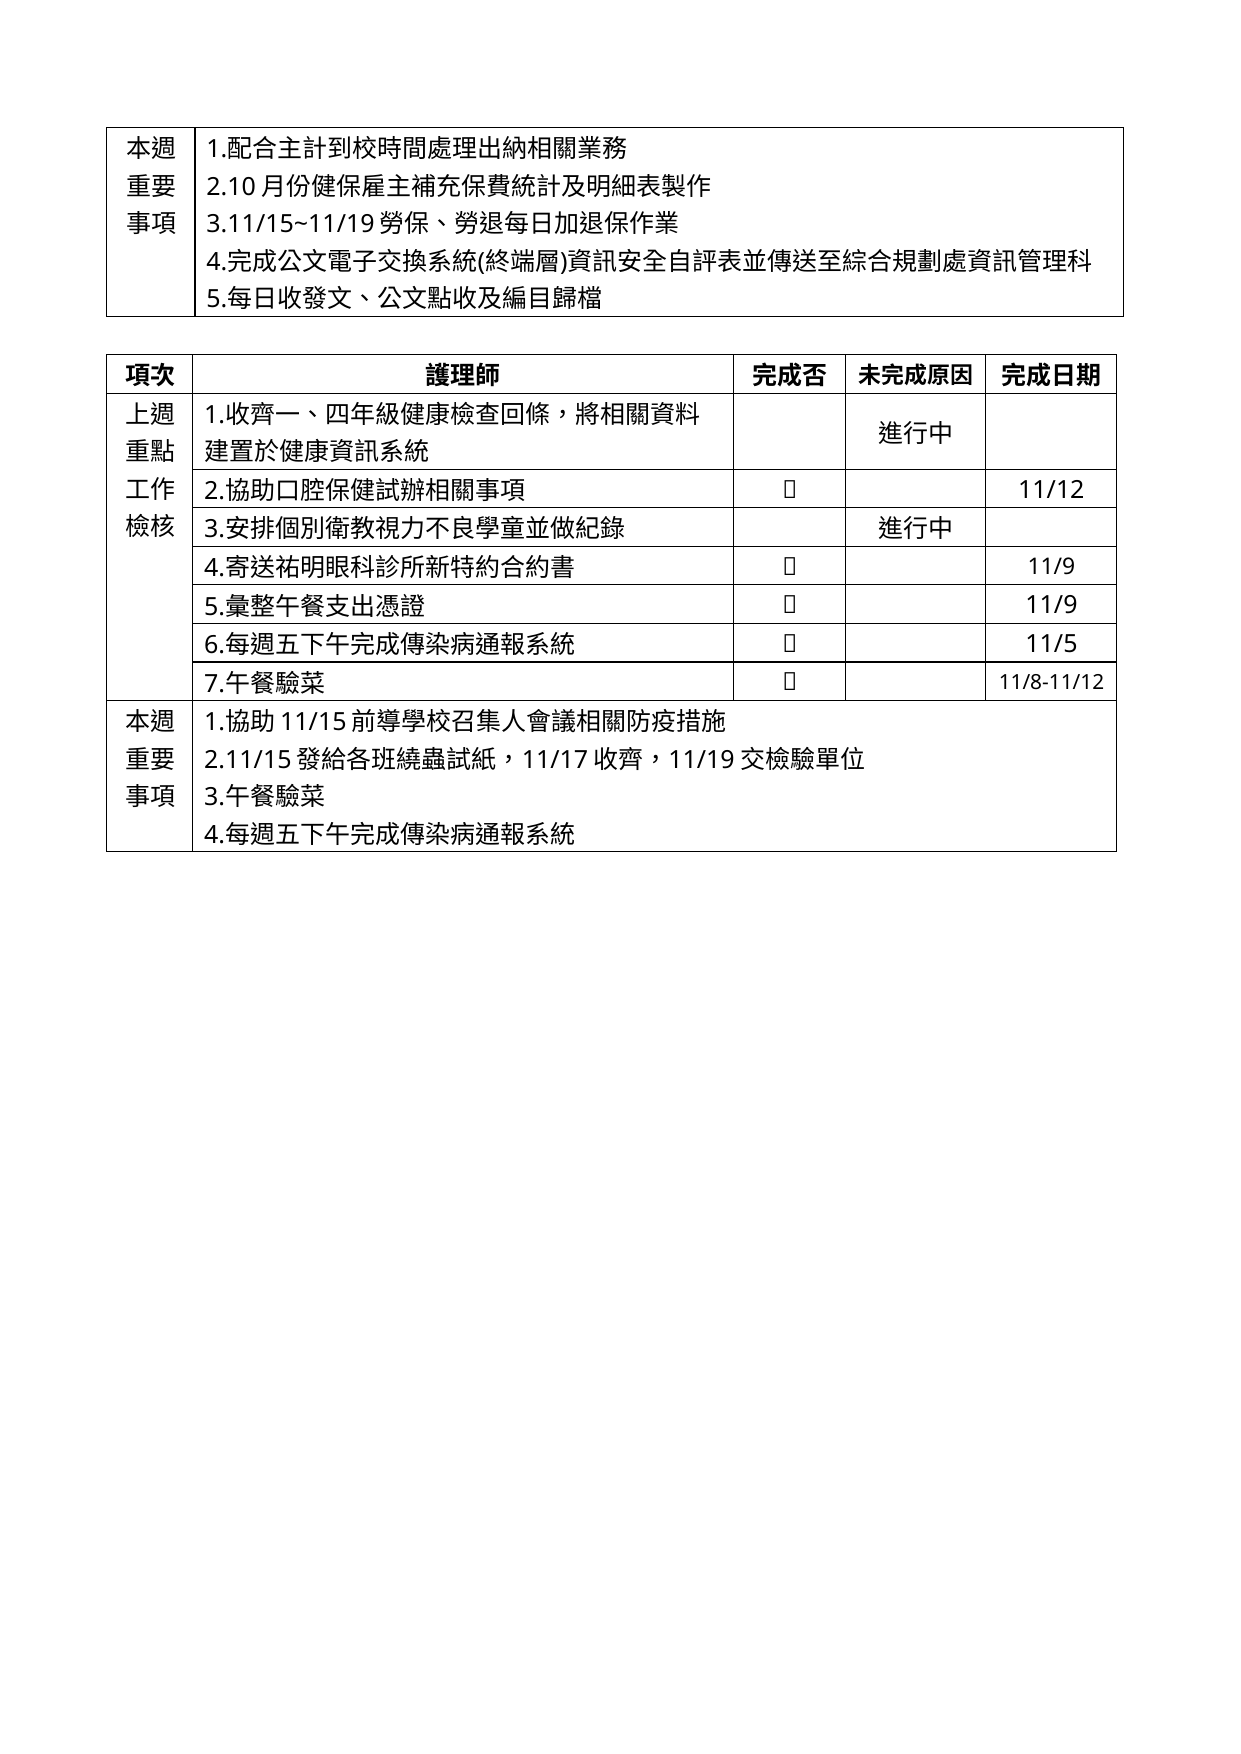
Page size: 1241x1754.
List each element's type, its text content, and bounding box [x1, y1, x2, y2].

table_header 完成否 [734, 355, 845, 393]
table_cell 6.每週五下午完成傳染病通報系統 [193, 624, 733, 661]
table_cell [846, 624, 985, 661]
table_cell [734, 508, 845, 546]
table_cell  [734, 624, 845, 661]
table_cell 5.彙整午餐支出憑證 [193, 585, 733, 623]
table_cell 11/5 [986, 624, 1116, 661]
table_cell  [734, 547, 845, 584]
table_cell [734, 394, 845, 469]
table_cell [986, 394, 1116, 469]
table_cell 11/9 [986, 585, 1116, 623]
table_cell  [734, 663, 845, 700]
table_cell [986, 508, 1116, 546]
table_cell 協助11/15前導學校召集人會議相關防疫措施 11/15發給各班繞蟲試紙，11/17收齊，11/19交檢驗單位 午餐驗菜 每週五下午完成傳染病通報系統 [193, 701, 1116, 851]
table_cell 上週重點工作檢核 [107, 394, 192, 700]
table_cell 4.寄送祐明眼科診所新特約合約書 [193, 547, 733, 584]
table_cell  [734, 470, 845, 507]
table_cell 1.收齊一、四年級健康檢查回條，將相關資料建置於健康資訊系統 [193, 394, 733, 469]
table_cell  [734, 585, 845, 623]
table_cell [846, 585, 985, 623]
table_cell 進行中 [846, 508, 985, 546]
table_cell 11/12 [986, 470, 1116, 507]
table_cell 3.安排個別衛教視力不良學童並做紀錄 [193, 508, 733, 546]
table_cell [846, 470, 985, 507]
table_cell [846, 663, 985, 700]
table_cell 11/8-11/12 [986, 663, 1116, 700]
table_header 護理師 [193, 355, 733, 393]
table_cell 本週重要事項 [107, 701, 192, 851]
table_cell 11/9 [986, 547, 1116, 584]
table_header 未完成原因 [846, 355, 985, 393]
table_cell [846, 547, 985, 584]
table_cell 本週重要事項 [107, 128, 194, 316]
table_cell 1.配合主計到校時間處理出納相關業務 2.10月份健保雇主補充保費統計及明細表製作 3.11/15~11/19勞保、勞退每日加退保作業 4.完成公文電子交換系統(終端層)資訊安全自評表並傳送至綜合規劃處資訊管理科 5.每日收發文、公文點收及編目歸檔 [196, 128, 1123, 316]
table_header 項次 [107, 355, 192, 393]
table_cell 2.協助口腔保健試辦相關事項 [193, 470, 733, 507]
table_cell 7.午餐驗菜 [193, 663, 733, 700]
table_header 完成日期 [986, 355, 1116, 393]
table_cell 進行中 [846, 394, 985, 469]
